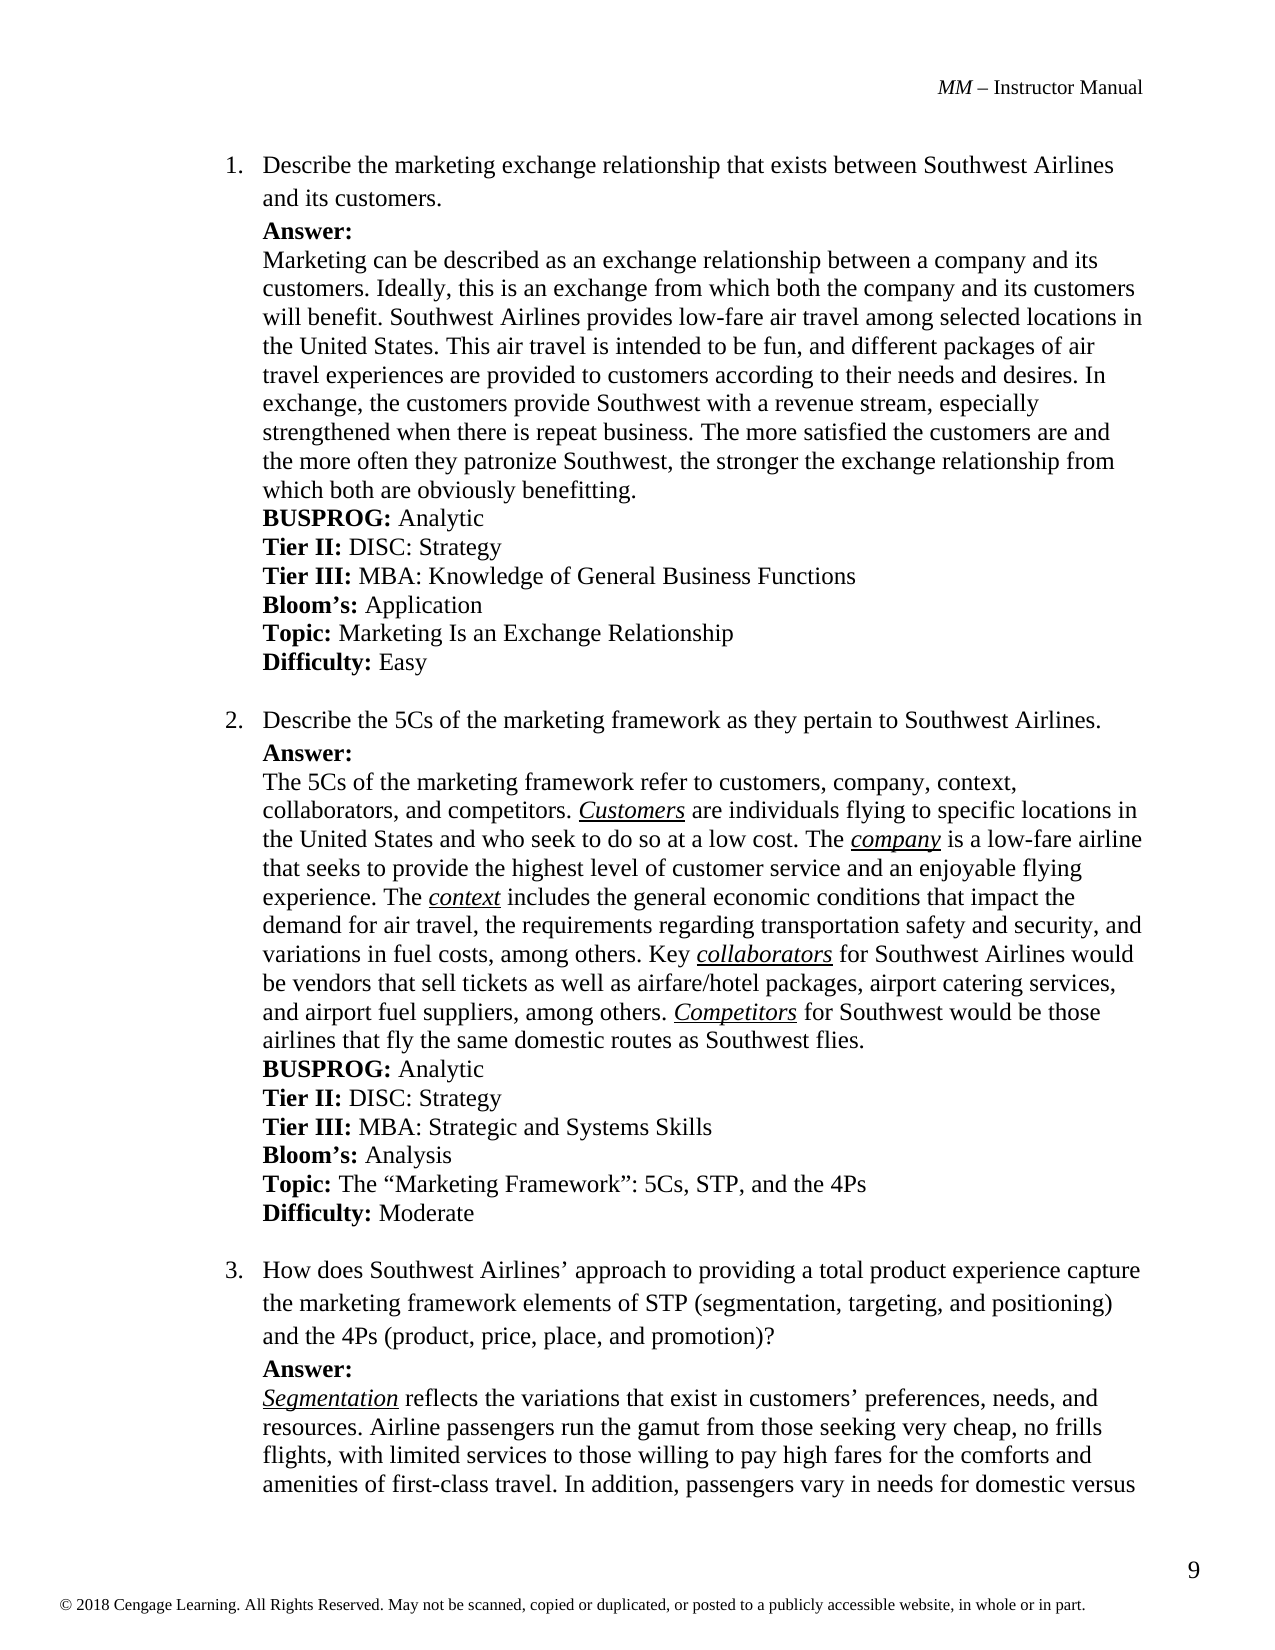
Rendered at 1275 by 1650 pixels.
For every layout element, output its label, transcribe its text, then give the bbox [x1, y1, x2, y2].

list The 5Cs of the marketing framework refer to customers, company, context, collaborators, and competitors. Customers are individuals flying to specific locations in the and who seek to do so at a low cost. The company is a low-fare airline that seeks to provide the highest level of customer service and an enjoyable flying experience. The context includes the general economic conditions that impact the demand for air travel, the requirements regarding transportation safety and security, and variations in fuel costs, among others. Key collaborators for Southwest Airlines would be vendors that sell tickets as well as airfare/hotel packages, airport catering services, and airport fuel suppliers, among others. Competitors for Southwest would be those airlines that fly the same domestic routes as Southwest flies. [262, 767, 1143, 1054]
list Marketing can be described as an exchange relationship between a company and its customers. Ideally, this is an exchange from which both the company and its customers will benefit. Southwest Airlines provides low-fare air travel among selected locations in the United States. This air travel is intended to be fun, and different packages of air travel experiences are provided to customers according to their needs and desires. In exchange, the customers provide Southwest with a revenue stream, especially strengthened when there is repeat business. The more satisfied the customers are and the more often they patronize Southwest, the stronger the exchange relationship from which both are obviously benefitting. [262, 245, 1143, 503]
list BUSPROG: Analytic [262, 503, 1143, 532]
list Answer: [262, 216, 1143, 245]
list Difficulty: Easy [262, 647, 1143, 676]
list Answer: [262, 738, 1143, 767]
list Tier II: DISC: Strategy [262, 532, 1143, 561]
list How does Southwest Airlines’ approach to providing a total product experience capture the marketing framework elements of STP (segmentation, targeting, and positioning) and the 4Ps (product, price, place, and promotion)? [225, 1255, 1143, 1350]
list Bloom’s: Application [262, 590, 1143, 618]
list Answer: [262, 1354, 1143, 1383]
list Describe the 5Cs of the marketing framework as they pertain to Southwest Airlines. [225, 705, 1143, 733]
list Tier III: MBA: Strategic and Systems Skills [262, 1112, 1143, 1140]
list Topic: The “Marketing Framework”: 5Cs, STP, and the 4Ps [262, 1169, 1143, 1198]
list Describe the marketing exchange relationship that exists between Southwest Airlines and its customers. [225, 150, 1143, 212]
list Tier III: MBA: Knowledge of General Business Functions [262, 561, 1143, 590]
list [262, 1383, 1143, 1498]
list BUSPROG: Analytic [262, 1054, 1143, 1083]
list Tier II: DISC: Strategy [262, 1083, 1143, 1112]
list Bloom’s: Analysis [262, 1140, 1143, 1169]
text Topic: Marketing Is an Exchange Relationship [187, 618, 1143, 647]
list Difficulty: Moderate [262, 1198, 1143, 1227]
